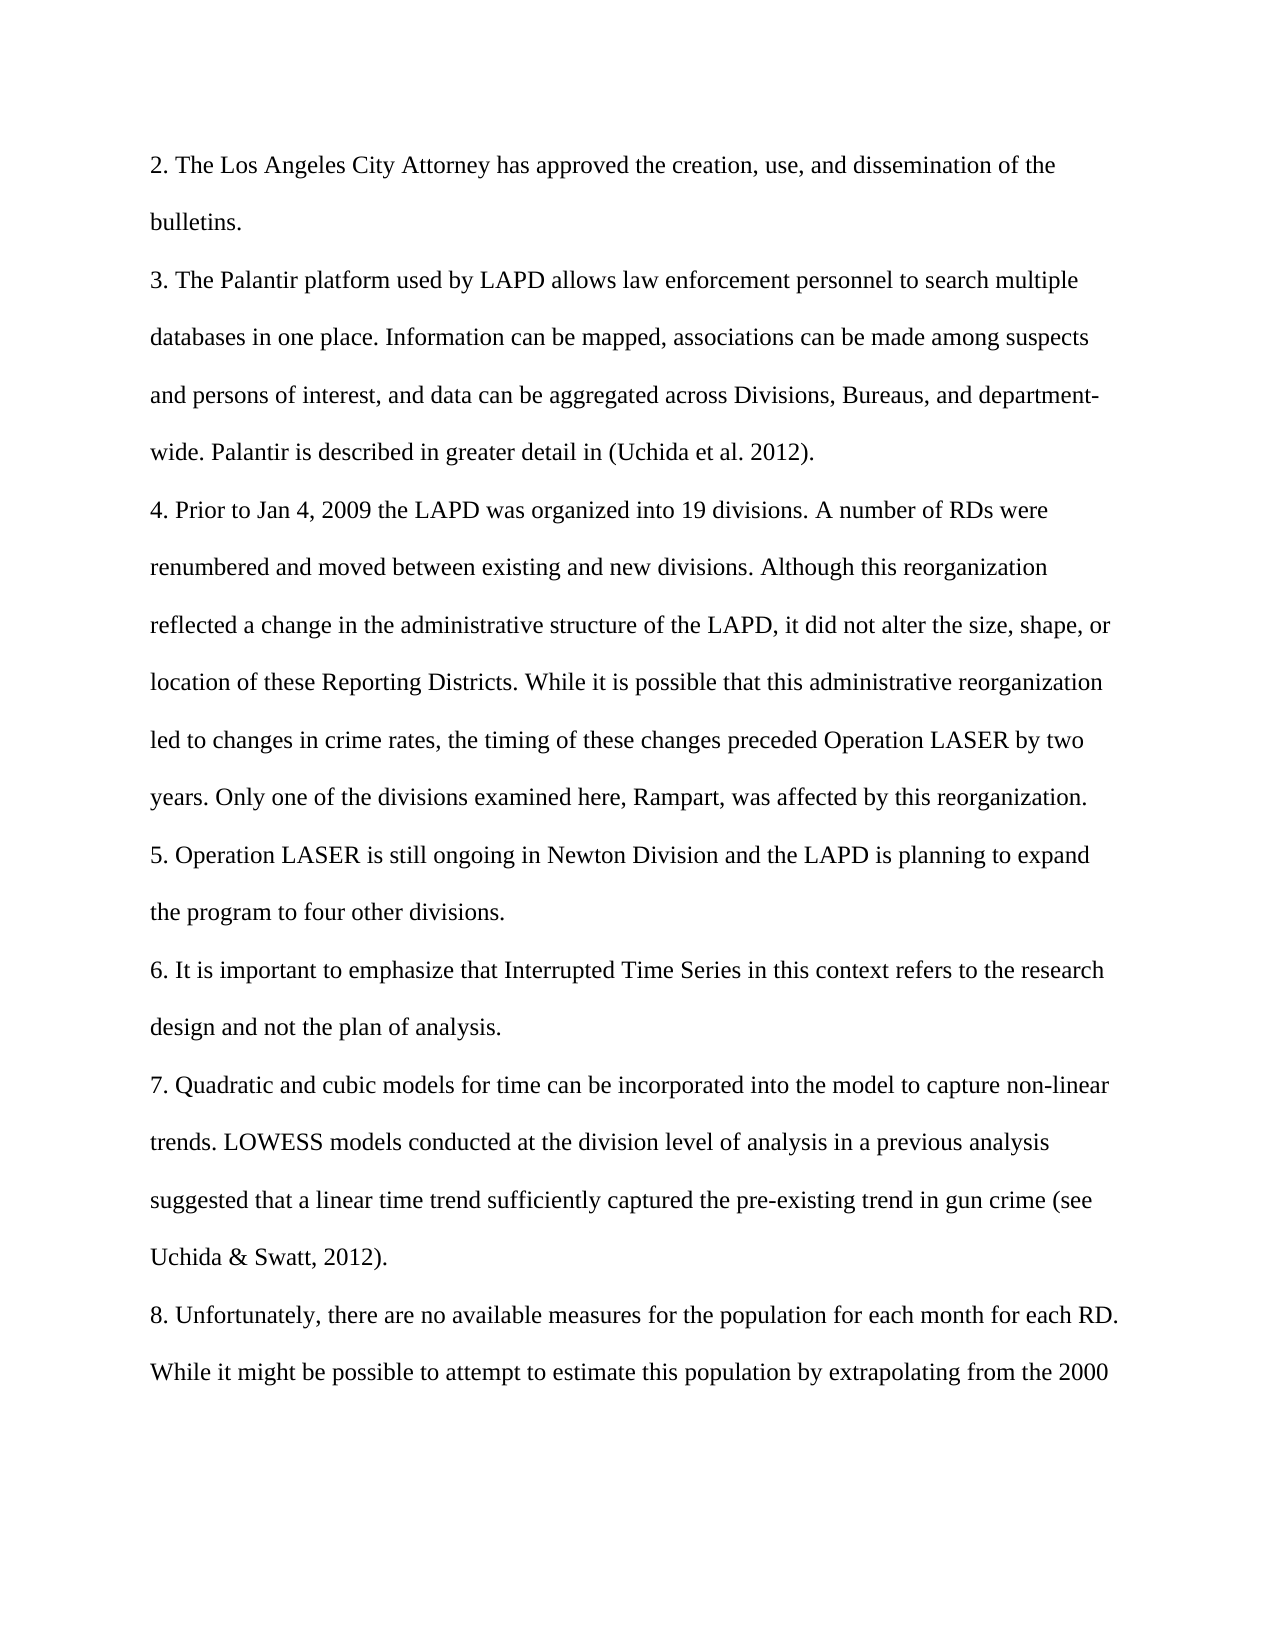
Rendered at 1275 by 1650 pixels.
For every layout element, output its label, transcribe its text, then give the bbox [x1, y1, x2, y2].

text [150, 1300, 1125, 1386]
text 3. The Palantir platform used by LAPD allows law enforcement personnel to search multiple databases in one place. Information can be mapped, associations can be made among suspects and persons of interest, and data can be aggregated across Divisions, Bureaus, and department-wide. Palantir is described in greater detail in (Uchida et al. 2012). [150, 265, 1125, 466]
text 4. Prior to Jan 4, 2009 the LAPD was organized into 19 divisions. A number of RDs were renumbered and moved between existing and new divisions. Although this reorganization reflected a change in the administrative structure of the LAPD, it did not alter the size, shape, or location of these Reporting Districts. While it is possible that this administrative reorganization led to changes in crime rates, the timing of these changes preceded Operation LASER by two years. Only one of the divisions examined here, Rampart, was affected by this reorganization. [150, 495, 1125, 811]
text 6. It is important to emphasize that Interrupted Time Series in this context refers to the research design and not the plan of analysis. [150, 955, 1125, 1041]
text 7. Quadratic and cubic models for time can be incorporated into the model to capture non-linear trends. LOWESS models conducted at the division level of analysis in a previous analysis suggested that a linear time trend sufficiently captured the pre-existing trend in gun crime (see Uchida & Swatt, 2012). [150, 1070, 1125, 1271]
text 5. Operation LASER is still ongoing in Newton Division and the LAPD is planning to expand the program to four other divisions. [150, 840, 1125, 926]
text 2. The Los Angeles City Attorney has approved the creation, use, and dissemination of the bulletins. [150, 150, 1125, 236]
